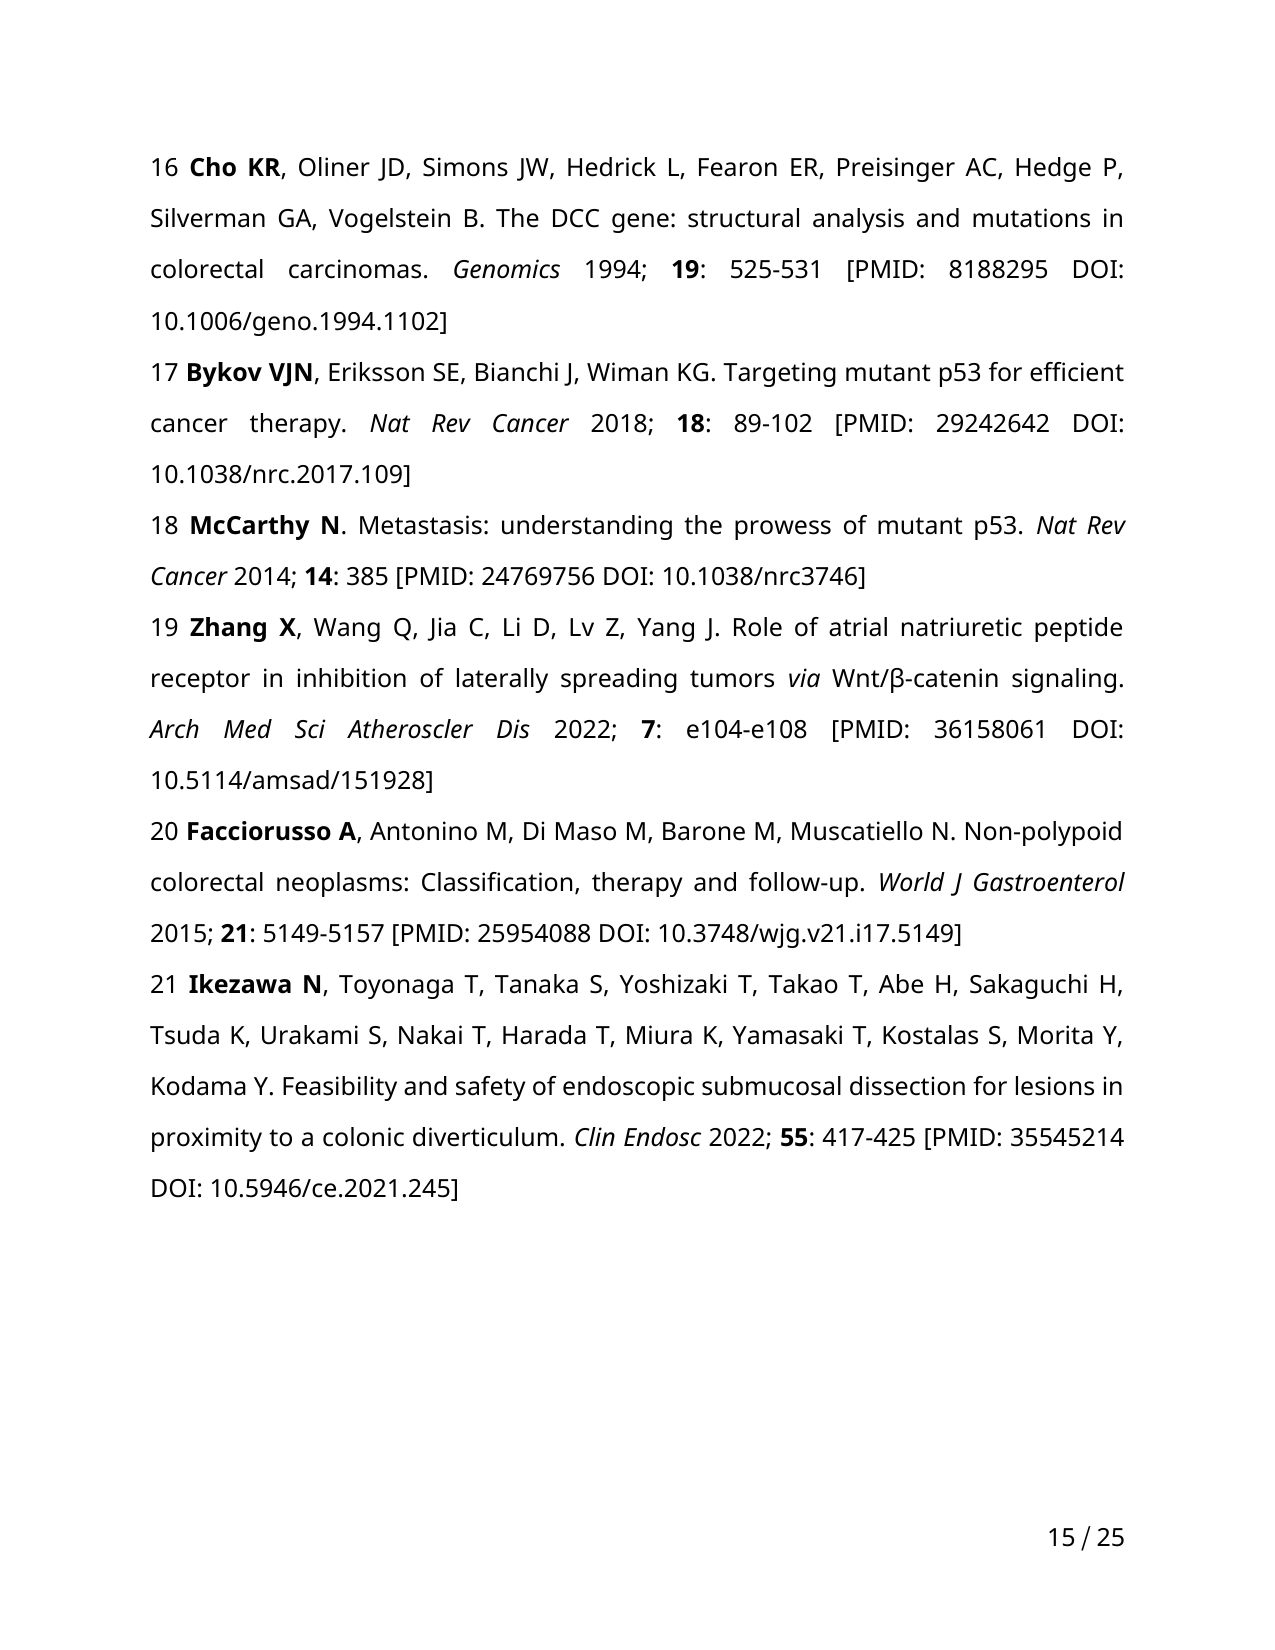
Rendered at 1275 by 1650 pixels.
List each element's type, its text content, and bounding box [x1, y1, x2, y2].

text 20 Facciorusso A, Antonino M, Di Maso M, Barone M, Muscatiello N. Non-polypoid colorectal neoplasms: Classification, therapy and follow-up. World J Gastroenterol 2015; 21: 5149-5157 [PMID: 25954088 DOI: 10.3748/wjg.v21.i17.5149] [150, 813, 1125, 950]
text 16 Cho KR, Oliner JD, Simons JW, Hedrick L, Fearon ER, Preisinger AC, Hedge P, Silverman GA, Vogelstein B. The DCC gene: structural analysis and mutations in colorectal carcinomas. Genomics 1994; 19: 525-531 [PMID: 8188295 DOI: 10.1006/geno.1994.1102] [150, 150, 1125, 337]
text 17 Bykov VJN, Eriksson SE, Bianchi J, Wiman KG. Targeting mutant p53 for efficient cancer therapy. Nat Rev Cancer 2018; 18: 89-102 [PMID: 29242642 DOI: 10.1038/nrc.2017.109] [150, 354, 1125, 490]
text 18 McCarthy N. Metastasis: understanding the prowess of mutant p53. Nat Rev Cancer 2014; 14: 385 [PMID: 24769756 DOI: 10.1038/nrc3746] [150, 507, 1125, 592]
text 19 Zhang X, Wang Q, Jia C, Li D, Lv Z, Yang J. Role of atrial natriuretic peptide receptor in inhibition of laterally spreading tumors via Wnt/β-catenin signaling. Arch Med Sci Atheroscler Dis 2022; 7: e104-e108 [PMID: 36158061 DOI: 10.5114/amsad/151928] [150, 609, 1125, 797]
text 21 Ikezawa N, Toyonaga T, Tanaka S, Yoshizaki T, Takao T, Abe H, Sakaguchi H, Tsuda K, Urakami S, Nakai T, Harada T, Miura K, Yamasaki T, Kostalas S, Morita Y, Kodama Y. Feasibility and safety of endoscopic submucosal dissection for lesions in proximity to a colonic diverticulum. Clin Endosc 2022; 55: 417-425 [PMID: 35545214 DOI: 10.5946/ce.2021.245] [150, 967, 1125, 1205]
